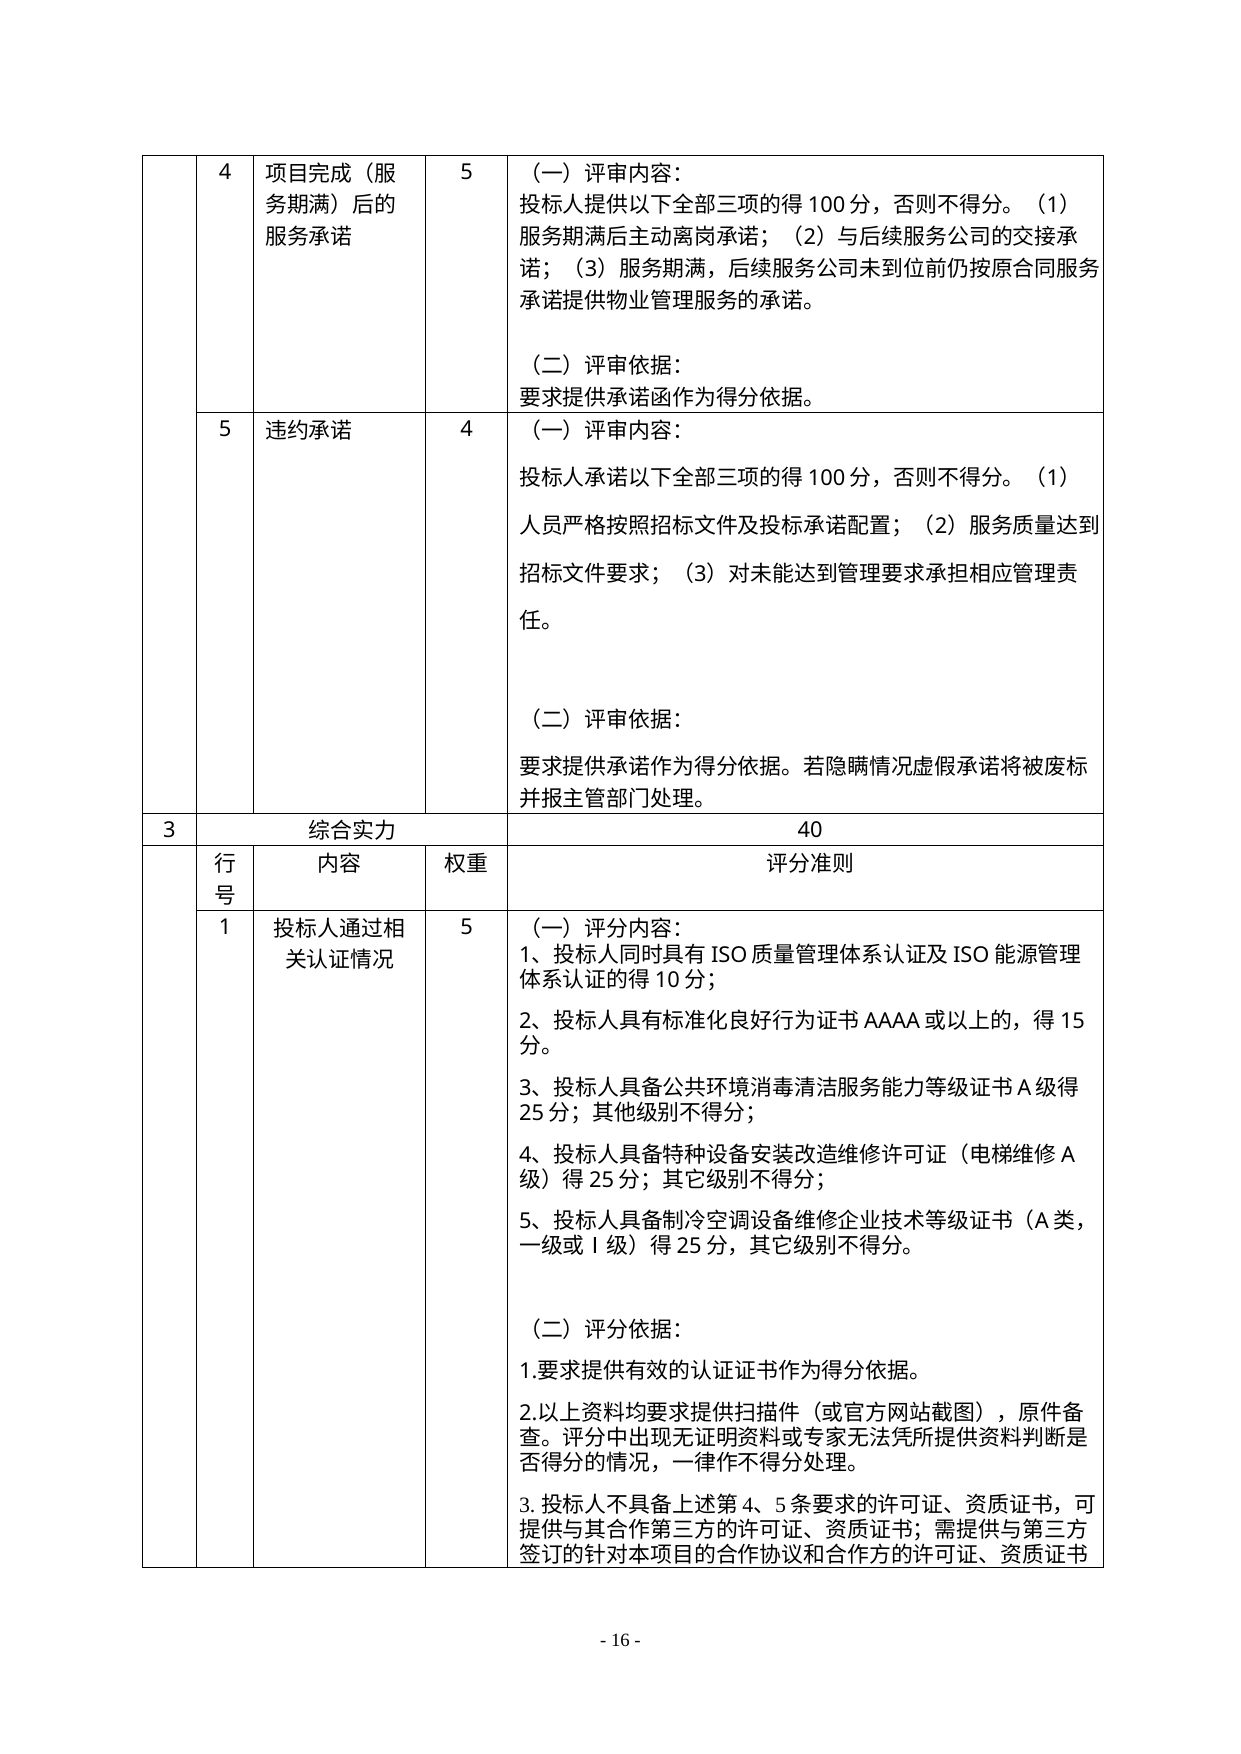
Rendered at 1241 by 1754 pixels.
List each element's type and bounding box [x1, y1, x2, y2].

table_cell [137, 150, 1103, 1573]
